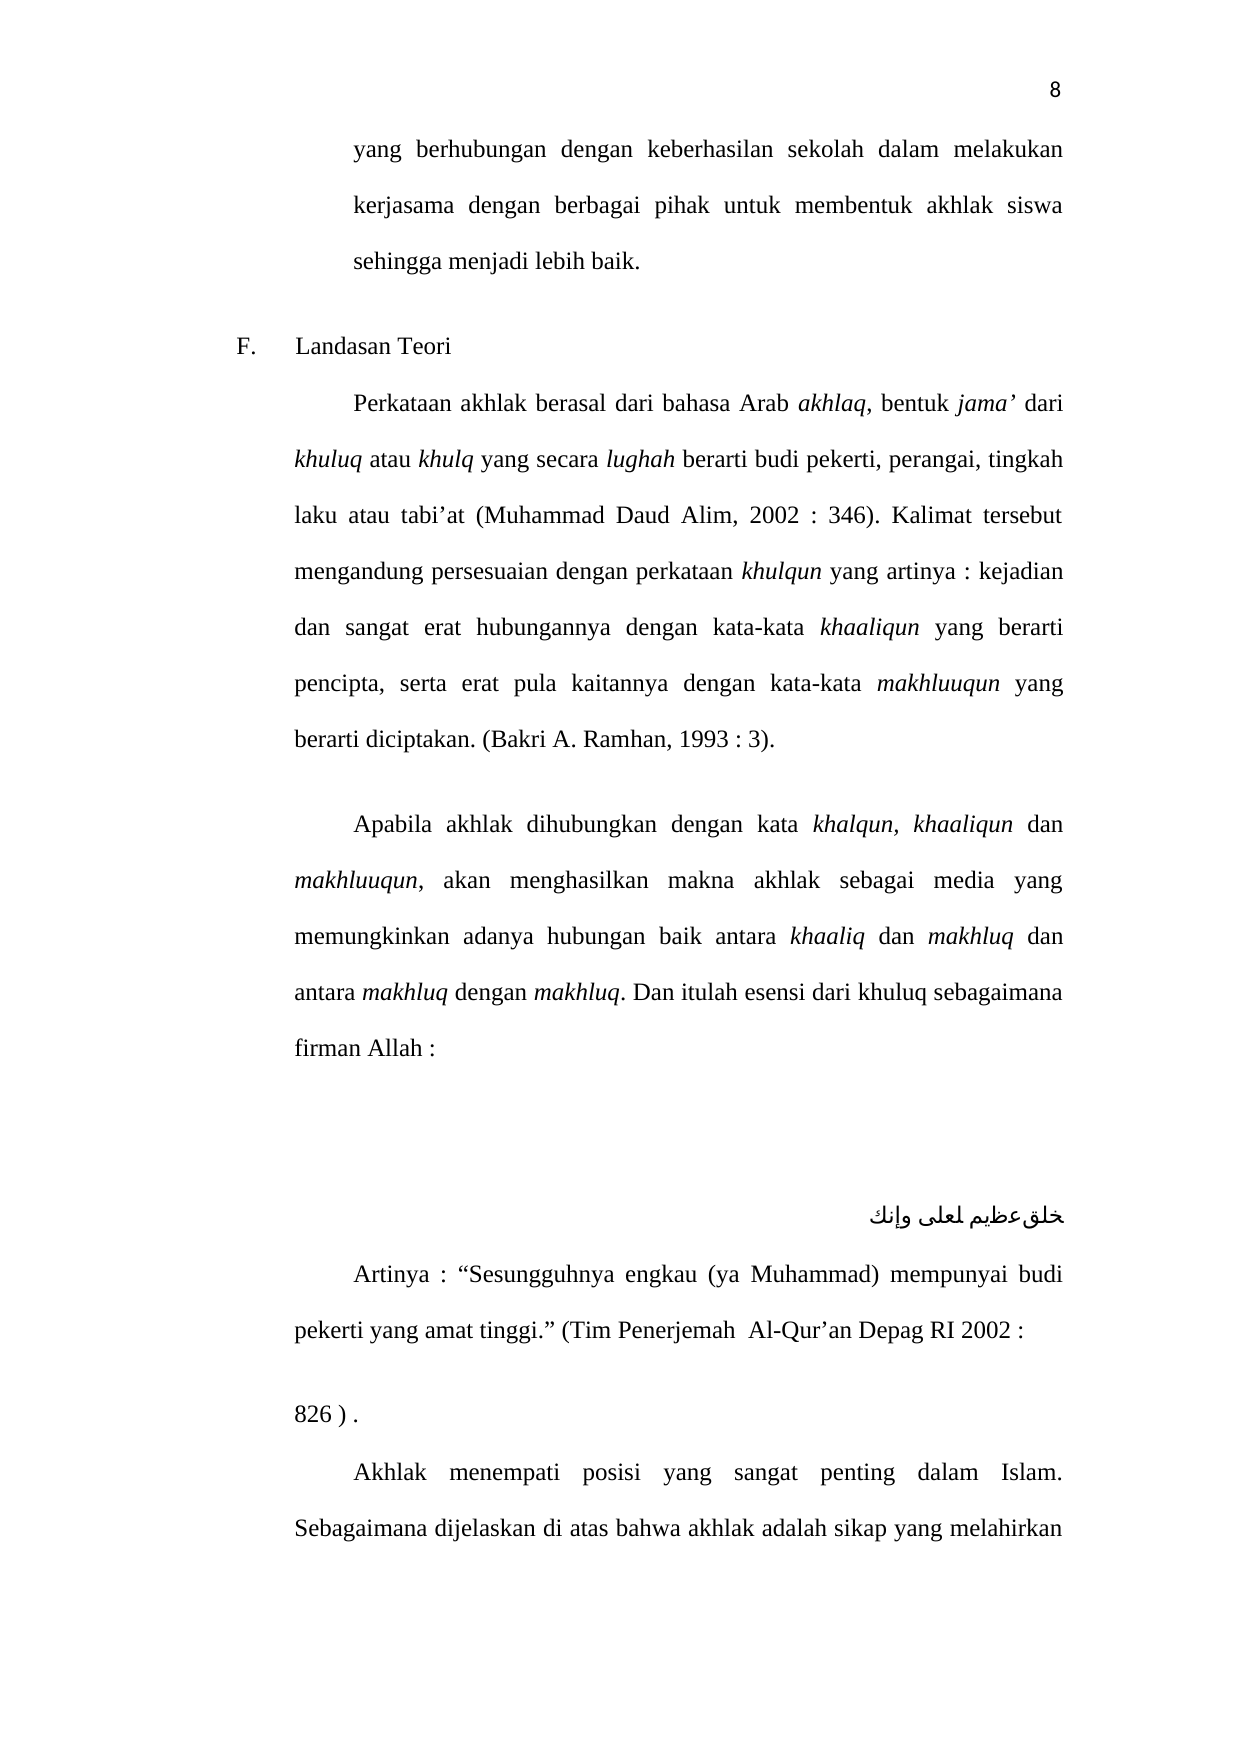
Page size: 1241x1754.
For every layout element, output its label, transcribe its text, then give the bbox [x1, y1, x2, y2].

text Apabila akhlak dihubungkan dengan kata khalqun, khaaliqun dan makhluuqun, akan menghasilkan makna akhlak sebagai media yang memungkinkan adanya hubungan baik antara khaaliq dan makhluq dan antara makhluq dengan makhluq. Dan itulah esensi dari khuluq sebagaimana firman Allah : [294, 809, 1063, 1062]
text ﺨﻠﻖﻋﻇﻳﻢ ﻠﻌﻠﻰ ﻭﺇﻧﻚ [236, 1202, 1063, 1228]
text 826 ) . [294, 1399, 1063, 1428]
text Artinya : “Sesungguhnya engkau (ya Muhammad) mempunyai budi pekerti yang amat tinggi.” (Tim Penerjemah Al-Qur’an Depag RI 2002 : [294, 1259, 1063, 1344]
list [294, 134, 1063, 275]
list Landasan Teori [236, 331, 1063, 359]
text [294, 1457, 1063, 1542]
text Perkataan akhlak berasal dari bahasa Arab akhlaq, bentuk jama’ dari khuluq atau khulq yang secara lughah berarti budi pekerti, perangai, tingkah laku atau tabi’at (Muhammad Daud Alim, 2002 : 346). Kalimat tersebut mengandung persesuaian dengan perkataan khulqun yang artinya : kejadian dan sangat erat hubungannya dengan kata-kata khaaliqun yang berarti pencipta, serta erat pula kaitannya dengan kata-kata makhluuqun yang berarti diciptakan. (Bakri A. Ramhan, 1993 : 3). [294, 388, 1063, 753]
